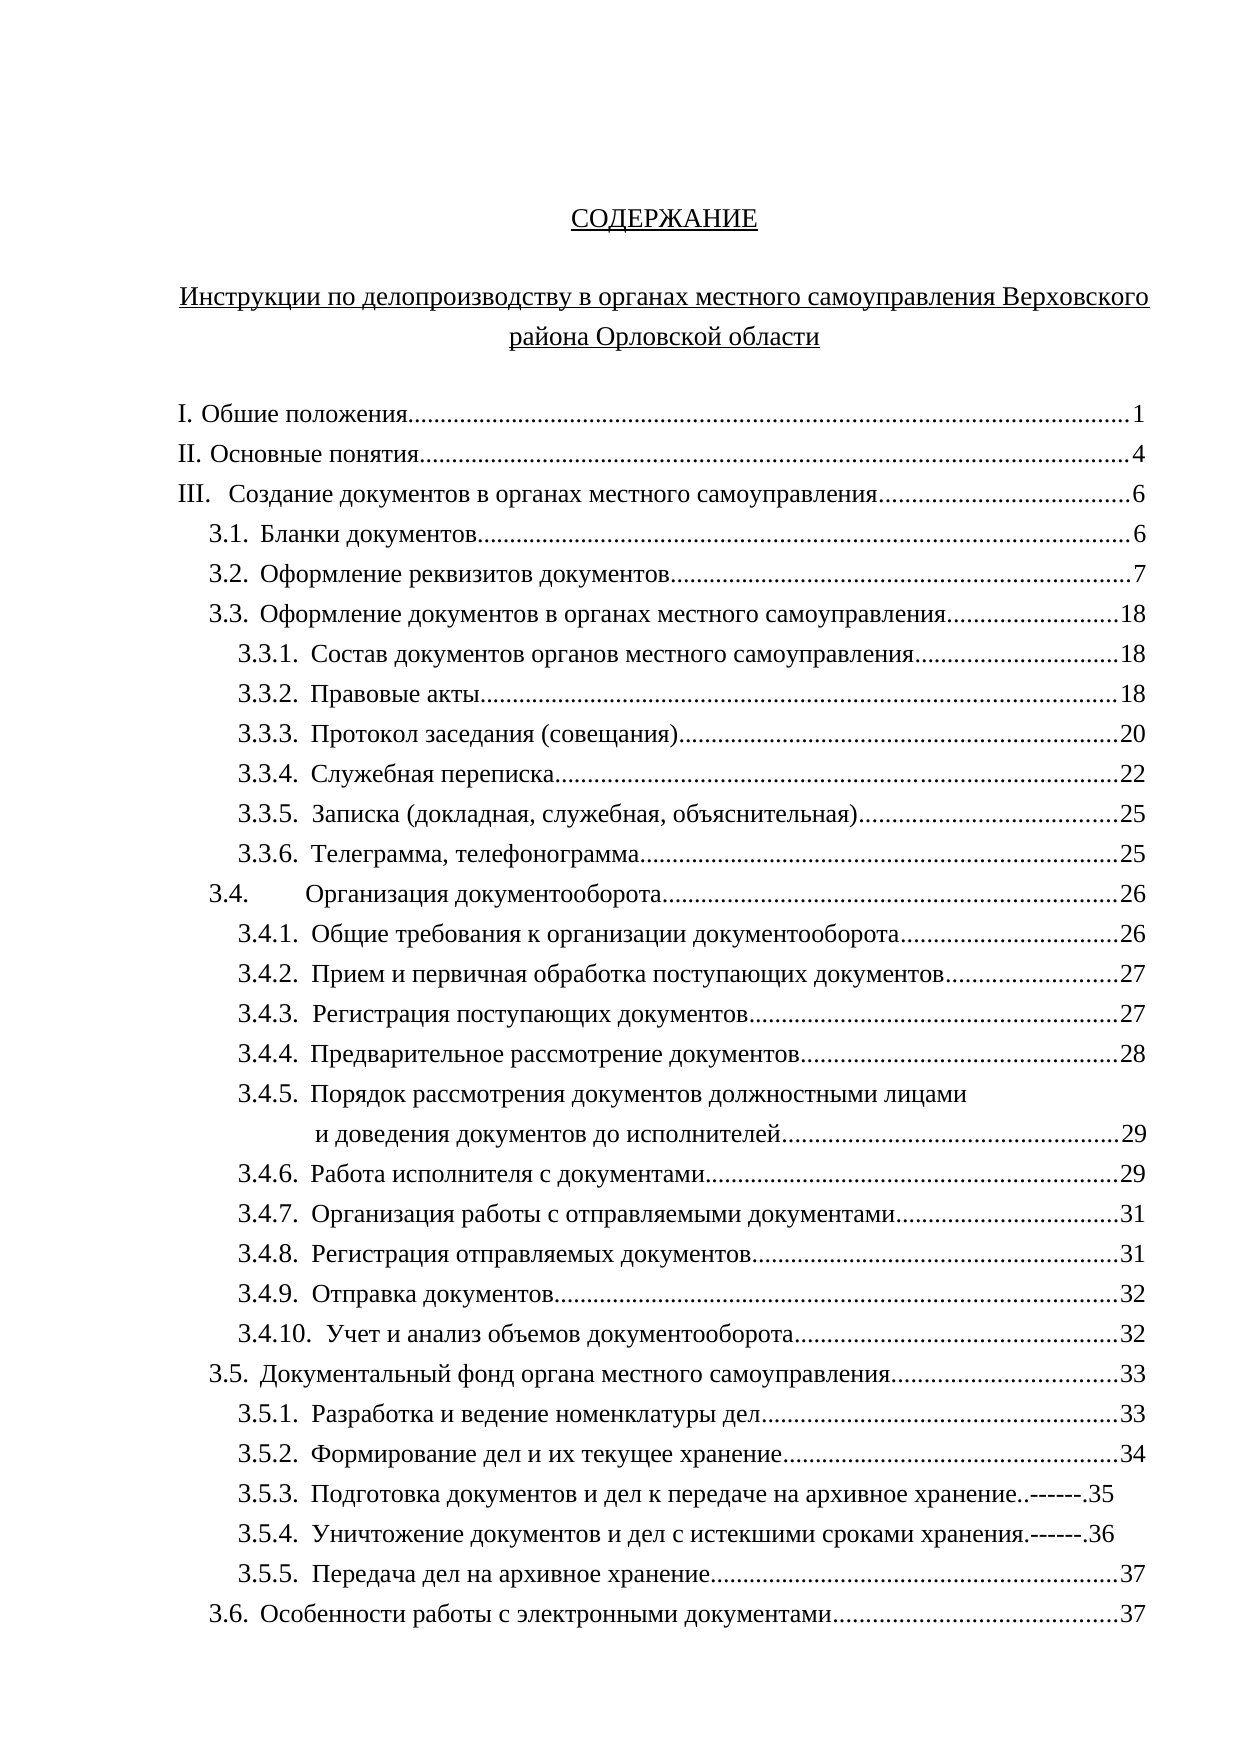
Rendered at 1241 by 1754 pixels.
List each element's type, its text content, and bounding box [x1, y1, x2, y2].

text и доведения документов до исполнителей 29 [315, 1111, 1152, 1151]
list Передача дел на архивное хранение 37 [238, 1551, 1152, 1591]
list Записка (докладная, служебная, объяснительная) 25 [238, 791, 1152, 831]
list Обшие положения 1 [177, 391, 1152, 431]
list Подготовка документов и дел к передаче на архивное хранение..------.35 [238, 1471, 1152, 1511]
list Служебная переписка 22 [238, 751, 1152, 791]
list Документальный фонд органа местного самоуправления 33 [208, 1351, 1152, 1391]
list Создание документов в органах местного самоуправления 6 [177, 471, 1152, 511]
list Уничтожение документов и дел с истекшими сроками хранения.------.36 [238, 1511, 1152, 1551]
list Оформление документов в органах местного самоуправления 18 [208, 591, 1152, 631]
list Работа исполнителя с документами 29 [238, 1151, 1152, 1191]
list Основные понятия 4 [177, 431, 1152, 471]
list Правовые акты 18 [238, 671, 1152, 711]
list Формирование дел и их текущее хранение 34 [238, 1431, 1152, 1471]
text Инструкции по делопроизводству в органах местного самоуправления Верховского района Орловской области [177, 273, 1152, 353]
list Организация документооборота 26 [208, 871, 1152, 911]
list Состав документов органов местного самоуправления 18 [238, 631, 1152, 671]
list Особенности работы с электронными документами 37 [208, 1591, 1152, 1631]
list Прием и первичная обработка поступающих документов 27 [238, 951, 1152, 991]
list Разработка и ведение номенклатуры дел 33 [238, 1391, 1152, 1431]
list Телеграмма, телефонограмма 25 [238, 831, 1152, 871]
list Организация работы с отправляемыми документами 31 [238, 1191, 1152, 1231]
list Отправка документов 32 [238, 1271, 1152, 1311]
list Общие требования к организации документооборота 26 [238, 911, 1152, 951]
list Порядок рассмотрения документов должностными лицами [238, 1071, 1152, 1111]
list Учет и анализ объемов документооборота 32 [238, 1311, 1152, 1351]
text СОДЕРЖАНИЕ [177, 196, 1152, 236]
list Оформление реквизитов документов 7 [208, 551, 1152, 591]
list Предварительное рассмотрение документов 28 [238, 1031, 1152, 1071]
list Протокол заседания (совещания) 20 [238, 711, 1152, 751]
list Бланки документов 6 [208, 511, 1152, 551]
list Регистрация поступающих документов 27 [238, 991, 1152, 1031]
list Регистрация отправляемых документов 31 [238, 1231, 1152, 1271]
